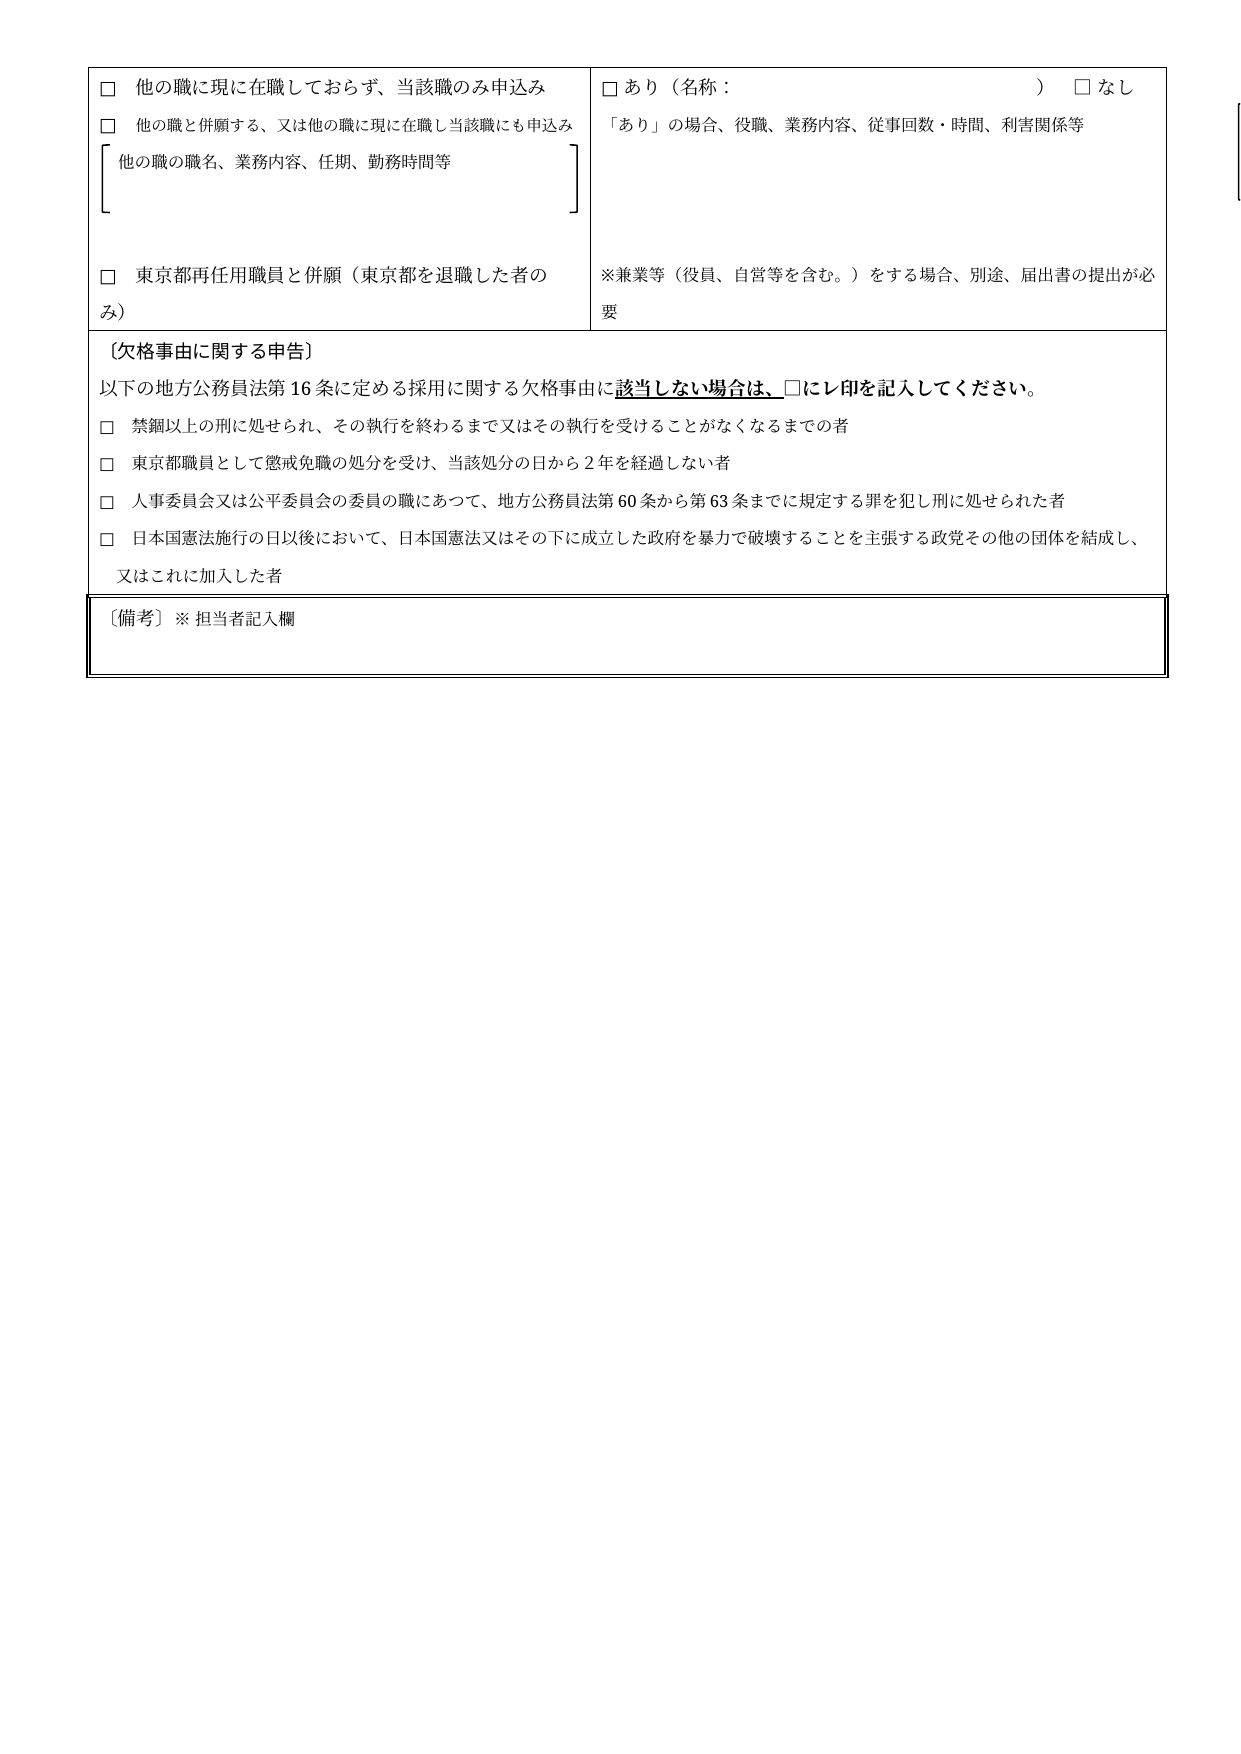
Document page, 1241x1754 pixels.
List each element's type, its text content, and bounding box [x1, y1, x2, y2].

table_cell 〔備考〕※ 担当者記入欄 [91, 598, 1164, 673]
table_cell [591, 68, 1166, 330]
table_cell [89, 68, 590, 330]
table_cell 〔欠格事由に関する申告〕 以下の地方公務員法第16条に定める採用に関する欠格事由に該当しない場合は、□にレ印を記入してください。 □ 禁錮以上の刑に処せられ、その執行を終わるまで又はその執行を受けることがなくなるまでの者 □ 東京都職員として懲戒免職の処分を受け、当該処分の日から２年を経過しない者 □ 人事委員会又は公平委員会の委員の職にあつて、地方公務員法第60条から第63条までに規定する罪を犯し刑に処せられた者 □ 日本国憲法施行の日以後において、日本国憲法又はその下に成立した政府を暴力で破壊することを主張する政党その他の団体を結成し、 又はこれに加入した者 [89, 331, 1166, 594]
